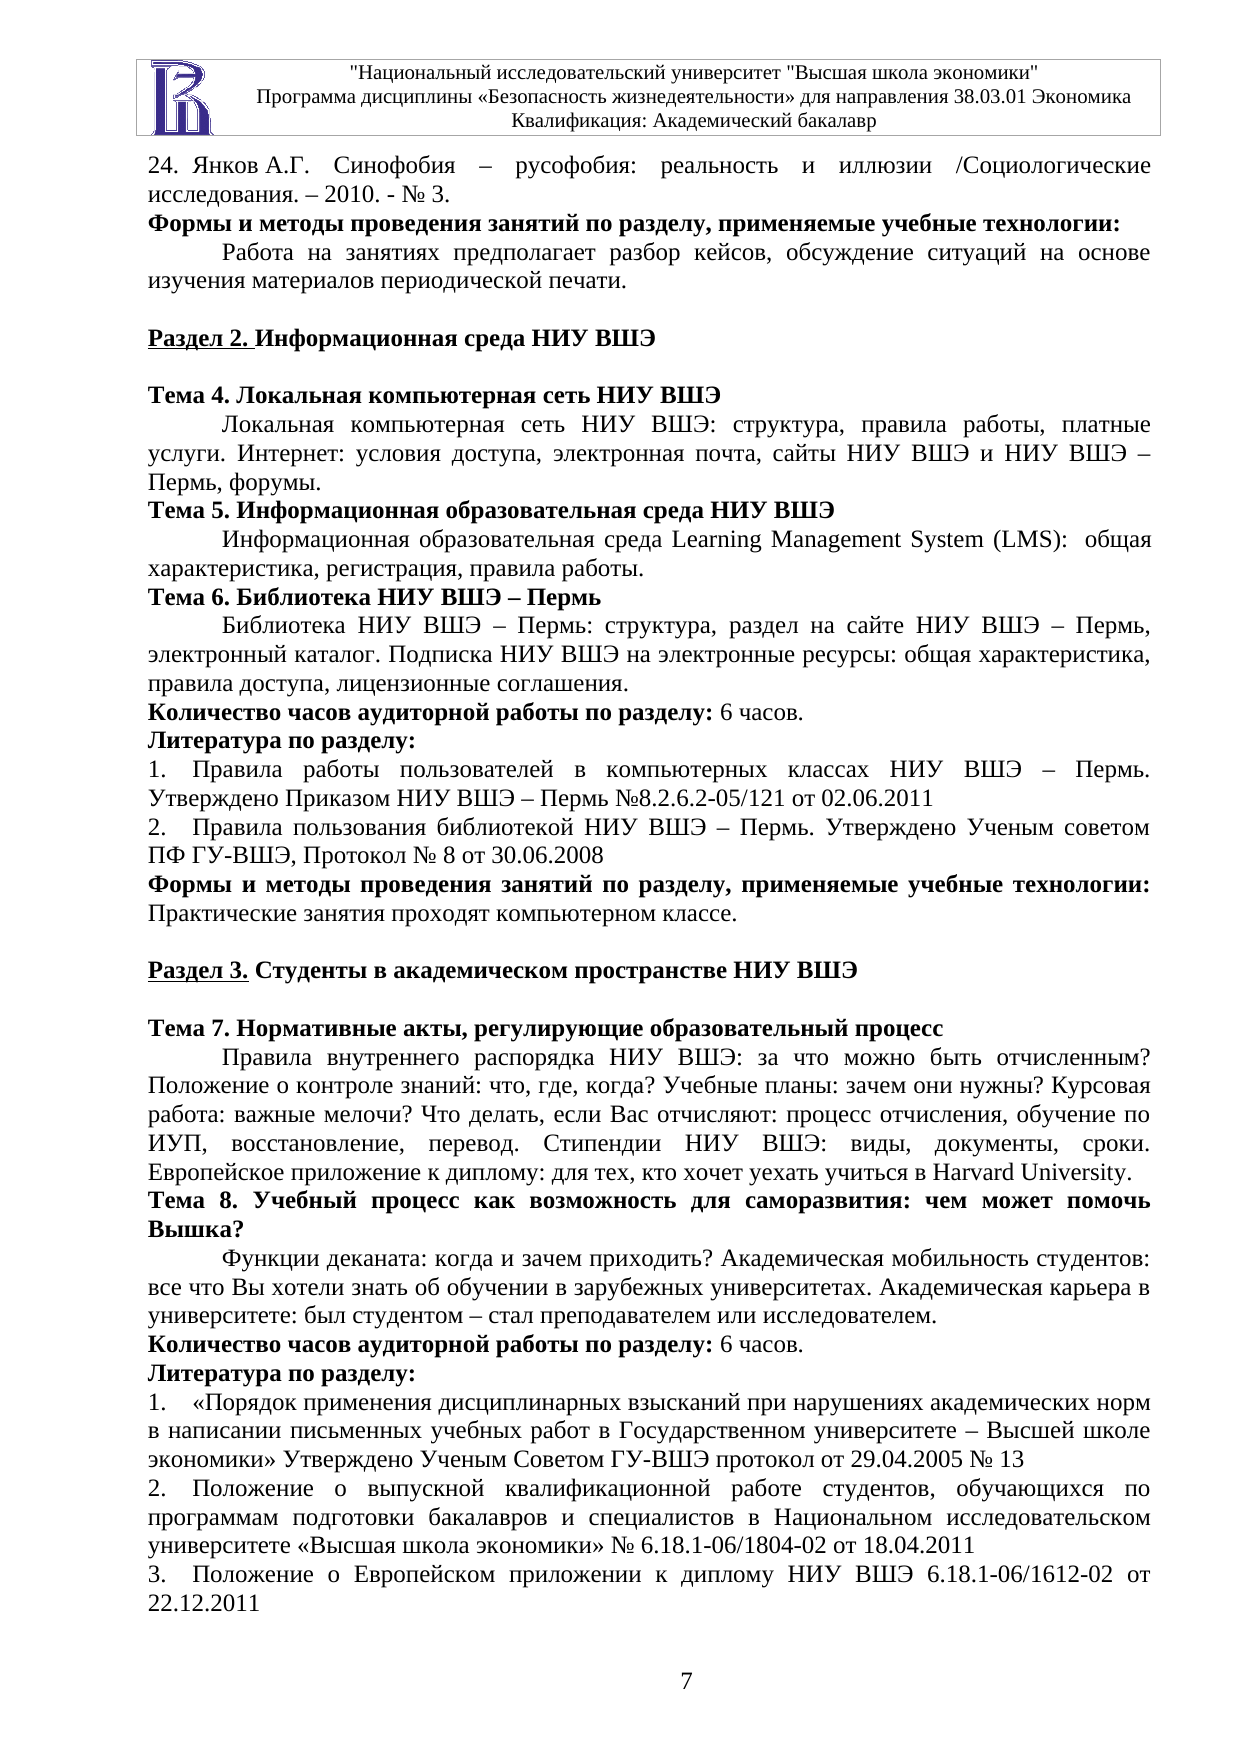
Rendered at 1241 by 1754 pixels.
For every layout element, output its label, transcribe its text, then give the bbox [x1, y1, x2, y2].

list Правила внутреннего распорядка НИУ ВШЭ: за что можно быть отчисленным? Положение о контроле знаний: что, где, когда? Учебные планы: зачем они нужны? Курсовая работа: важные мелочи? Что делать, если Вас отчисляют: процесс отчисления, обучение по ИУП, восстановление, перевод. Стипендии НИУ ВШЭ: виды, документы, сроки. Европейское приложение к диплому: для тех, кто хочет уехать учиться в Harvard University. [148, 1042, 1152, 1186]
text Литература по разделу: [148, 726, 1152, 754]
text Тема 6. Библиотека НИУ ВШЭ – Пермь [148, 582, 1152, 611]
text Тема 5. Информационная образовательная среда НИУ ВШЭ [148, 496, 1152, 524]
text Библиотека НИУ ВШЭ – Пермь: структура, раздел на сайте НИУ ВШЭ – Пермь, электронный каталог. Подписка НИУ ВШЭ на электронные ресурсы: общая характеристика, правила доступа, лицензионные соглашения. [148, 611, 1152, 697]
text Раздел 3. Студенты в академическом пространстве НИУ ВШЭ [148, 956, 1152, 984]
text Тема 7. Нормативные акты, регулирующие образовательный процесс [148, 1013, 1152, 1042]
list «Порядок применения дисциплинарных взысканий при нарушениях академических норм в написании письменных учебных работ в Государственном университете – Высшей школе экономики» Утверждено Ученым Советом ГУ-ВШЭ протокол от 29.04.2005 № 13 [148, 1387, 1152, 1473]
text Работа на занятиях предполагает разбор кейсов, обсуждение ситуаций на основе изучения материалов периодической печати. [148, 237, 1152, 294]
list Количество часов аудиторной работы по разделу: 6 часов. [148, 1329, 1152, 1358]
list Янков А.Г. Синофобия – русофобия: реальность и иллюзии /Социологические исследования. – 2010. - № 3. [148, 151, 1152, 208]
text Литература по разделу: [148, 1358, 1152, 1387]
text Тема 4. Локальная компьютерная сеть НИУ ВШЭ [148, 381, 1152, 409]
text Формы и методы проведения занятий по разделу, применяемые учебные технологии: [148, 208, 1152, 237]
text Локальная компьютерная сеть НИУ ВШЭ: структура, правила работы, платные услуги. Интернет: условия доступа, электронная почта, сайты НИУ ВШЭ и НИУ ВШЭ – Пермь, форумы. [148, 409, 1152, 496]
text Раздел 2. Информационная среда НИУ ВШЭ [148, 323, 1152, 352]
list Тема 8. Учебный процесс как возможность для саморазвития: чем может помочь Вышка? [148, 1186, 1152, 1243]
list Правила работы пользователей в компьютерных классах НИУ ВШЭ – Пермь. Утверждено Приказом НИУ ВШЭ – Пермь №8.2.6.2-05/121 от 02.06.2011 [148, 754, 1152, 812]
list Функции деканата: когда и зачем приходить? Академическая мобильность студентов: все что Вы хотели знать об обучении в зарубежных университетах. Академическая карьера в университете: был студентом – стал преподавателем или исследователем. [148, 1243, 1152, 1329]
picture [147, 60, 217, 135]
list Положение о Европейском приложении к диплому НИУ ВШЭ 6.18.1-06/1612-02 от 22.12.2011 [148, 1559, 1152, 1617]
text Количество часов аудиторной работы по разделу: 6 часов. [148, 697, 1152, 726]
text Информационная образовательная среда Learning Management System (LMS): общая характеристика, регистрация, правила работы. [148, 524, 1152, 582]
text Формы и методы проведения занятий по разделу, применяемые учебные технологии: Практические занятия проходят компьютерном классе. [148, 869, 1152, 927]
list Положение о выпускной квалификационной работе студентов, обучающихся по программам подготовки бакалавров и специалистов в Национальном исследовательском университете «Высшая школа экономики» № 6.18.1-06/1804-02 от 18.04.2011 [148, 1473, 1152, 1559]
list Правила пользования библиотекой НИУ ВШЭ – Пермь. Утверждено Ученым советом ПФ ГУ-ВШЭ, Протокол № 8 от 30.06.2008 [148, 812, 1152, 869]
